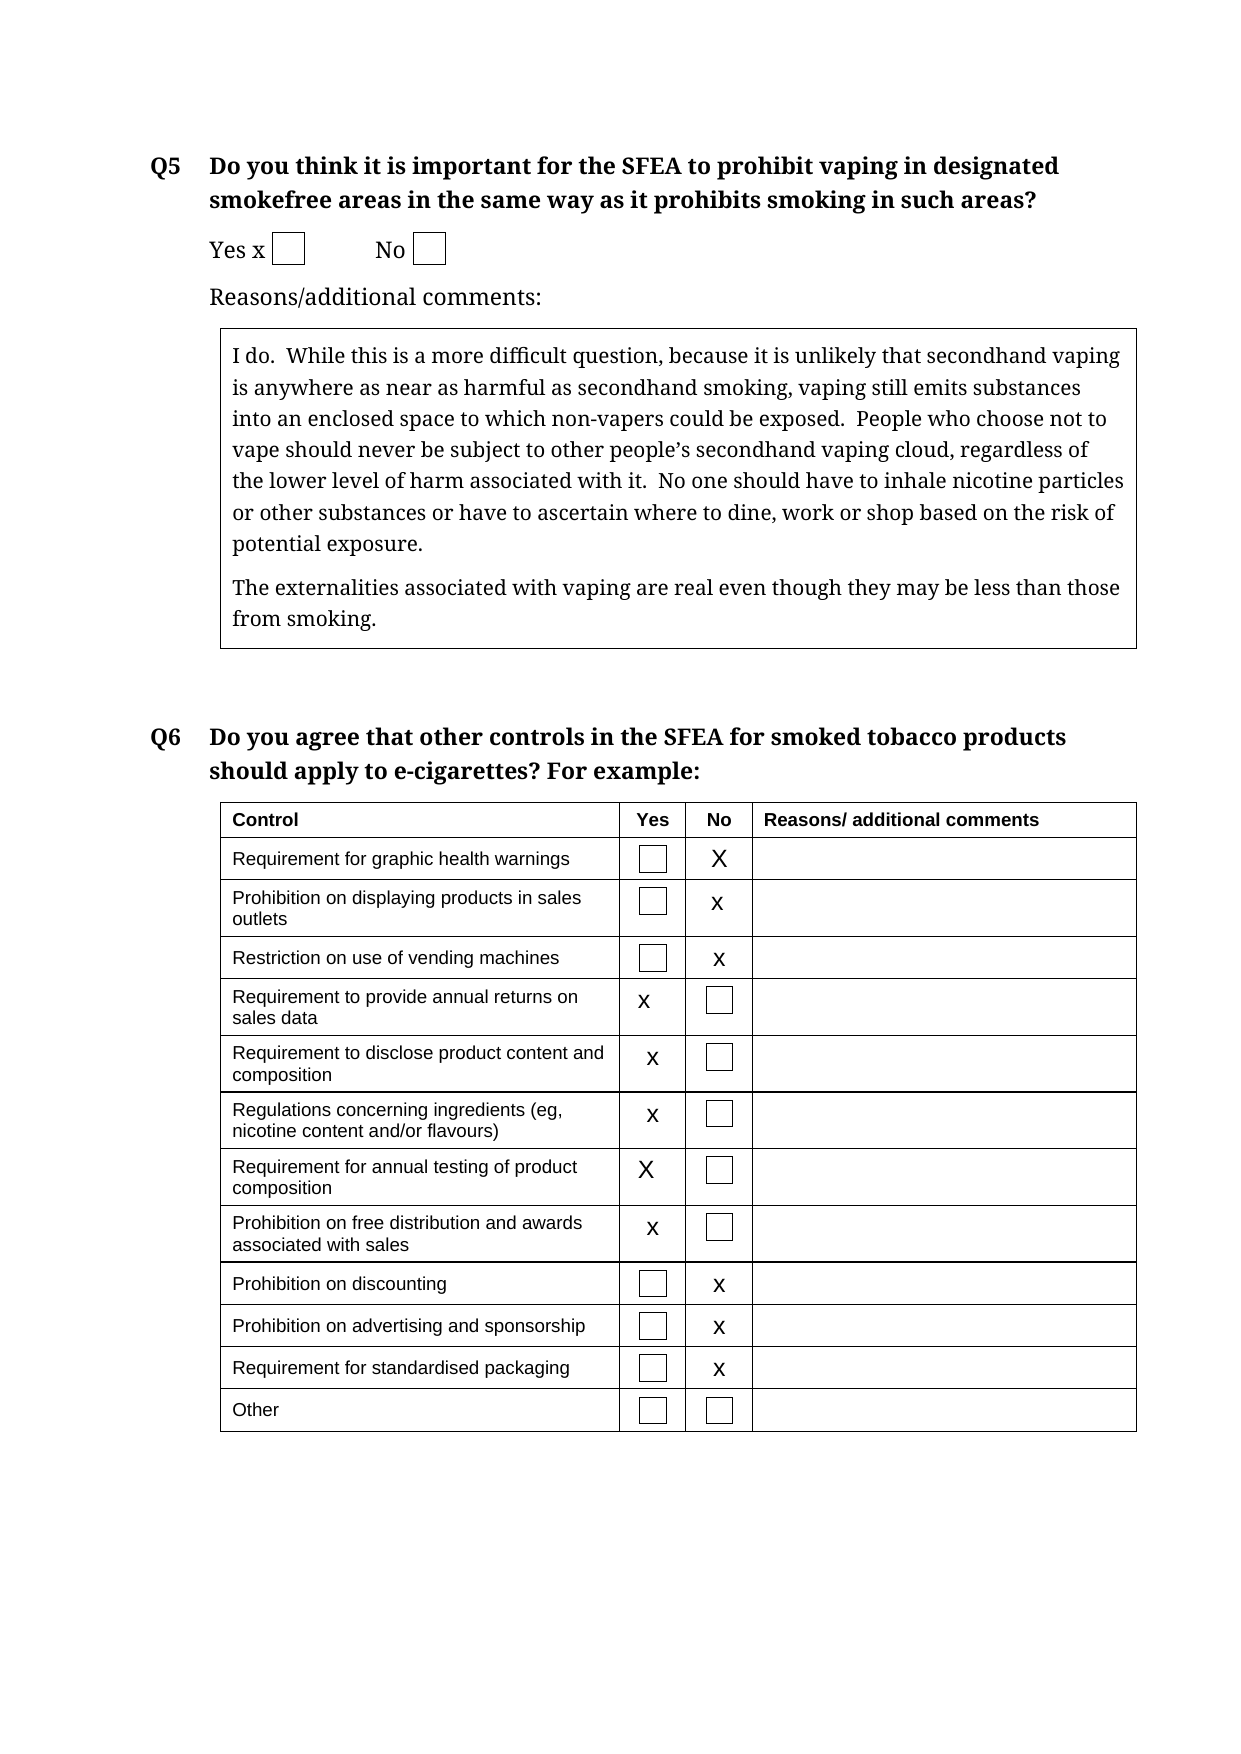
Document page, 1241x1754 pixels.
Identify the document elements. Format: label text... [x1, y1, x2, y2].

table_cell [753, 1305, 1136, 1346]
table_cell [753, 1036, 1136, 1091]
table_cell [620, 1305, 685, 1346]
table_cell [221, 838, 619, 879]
subtitle Q6 Do you agree that other controls in the SFEA for smoked tobacco products should apply to e-cigarettes? For example: [150, 721, 1090, 786]
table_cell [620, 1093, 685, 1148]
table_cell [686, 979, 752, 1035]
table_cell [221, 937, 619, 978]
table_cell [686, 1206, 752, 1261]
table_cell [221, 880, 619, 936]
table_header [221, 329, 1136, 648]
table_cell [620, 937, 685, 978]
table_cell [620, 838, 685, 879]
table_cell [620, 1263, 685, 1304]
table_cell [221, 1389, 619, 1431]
text Yes x No [209, 231, 1090, 265]
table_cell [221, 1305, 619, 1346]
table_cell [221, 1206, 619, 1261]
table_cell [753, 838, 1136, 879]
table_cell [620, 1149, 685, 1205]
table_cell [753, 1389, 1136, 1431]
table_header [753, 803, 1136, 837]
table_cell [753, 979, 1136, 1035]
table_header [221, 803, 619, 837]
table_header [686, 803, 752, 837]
subtitle Q5 Do you think it is important for the SFEA to prohibit vaping in designated smokefree areas in the same way as it prohibits smoking in such areas? [150, 150, 1090, 216]
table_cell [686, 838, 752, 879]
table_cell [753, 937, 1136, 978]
text Reasons/additional comments: [209, 281, 1090, 312]
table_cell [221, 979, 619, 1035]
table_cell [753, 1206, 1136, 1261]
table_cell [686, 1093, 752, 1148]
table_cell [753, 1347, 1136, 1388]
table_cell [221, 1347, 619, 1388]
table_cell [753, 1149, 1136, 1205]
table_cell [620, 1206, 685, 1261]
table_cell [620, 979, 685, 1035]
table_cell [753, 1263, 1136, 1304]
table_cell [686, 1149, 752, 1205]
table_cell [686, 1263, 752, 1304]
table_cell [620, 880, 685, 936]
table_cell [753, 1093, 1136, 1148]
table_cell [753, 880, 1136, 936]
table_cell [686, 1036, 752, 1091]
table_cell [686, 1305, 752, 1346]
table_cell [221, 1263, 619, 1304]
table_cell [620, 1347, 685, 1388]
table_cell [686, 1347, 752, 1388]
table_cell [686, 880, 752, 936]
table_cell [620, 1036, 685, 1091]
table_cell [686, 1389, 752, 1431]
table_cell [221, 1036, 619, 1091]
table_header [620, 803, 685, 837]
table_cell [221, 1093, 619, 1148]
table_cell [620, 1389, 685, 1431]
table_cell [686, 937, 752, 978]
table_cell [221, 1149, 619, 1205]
